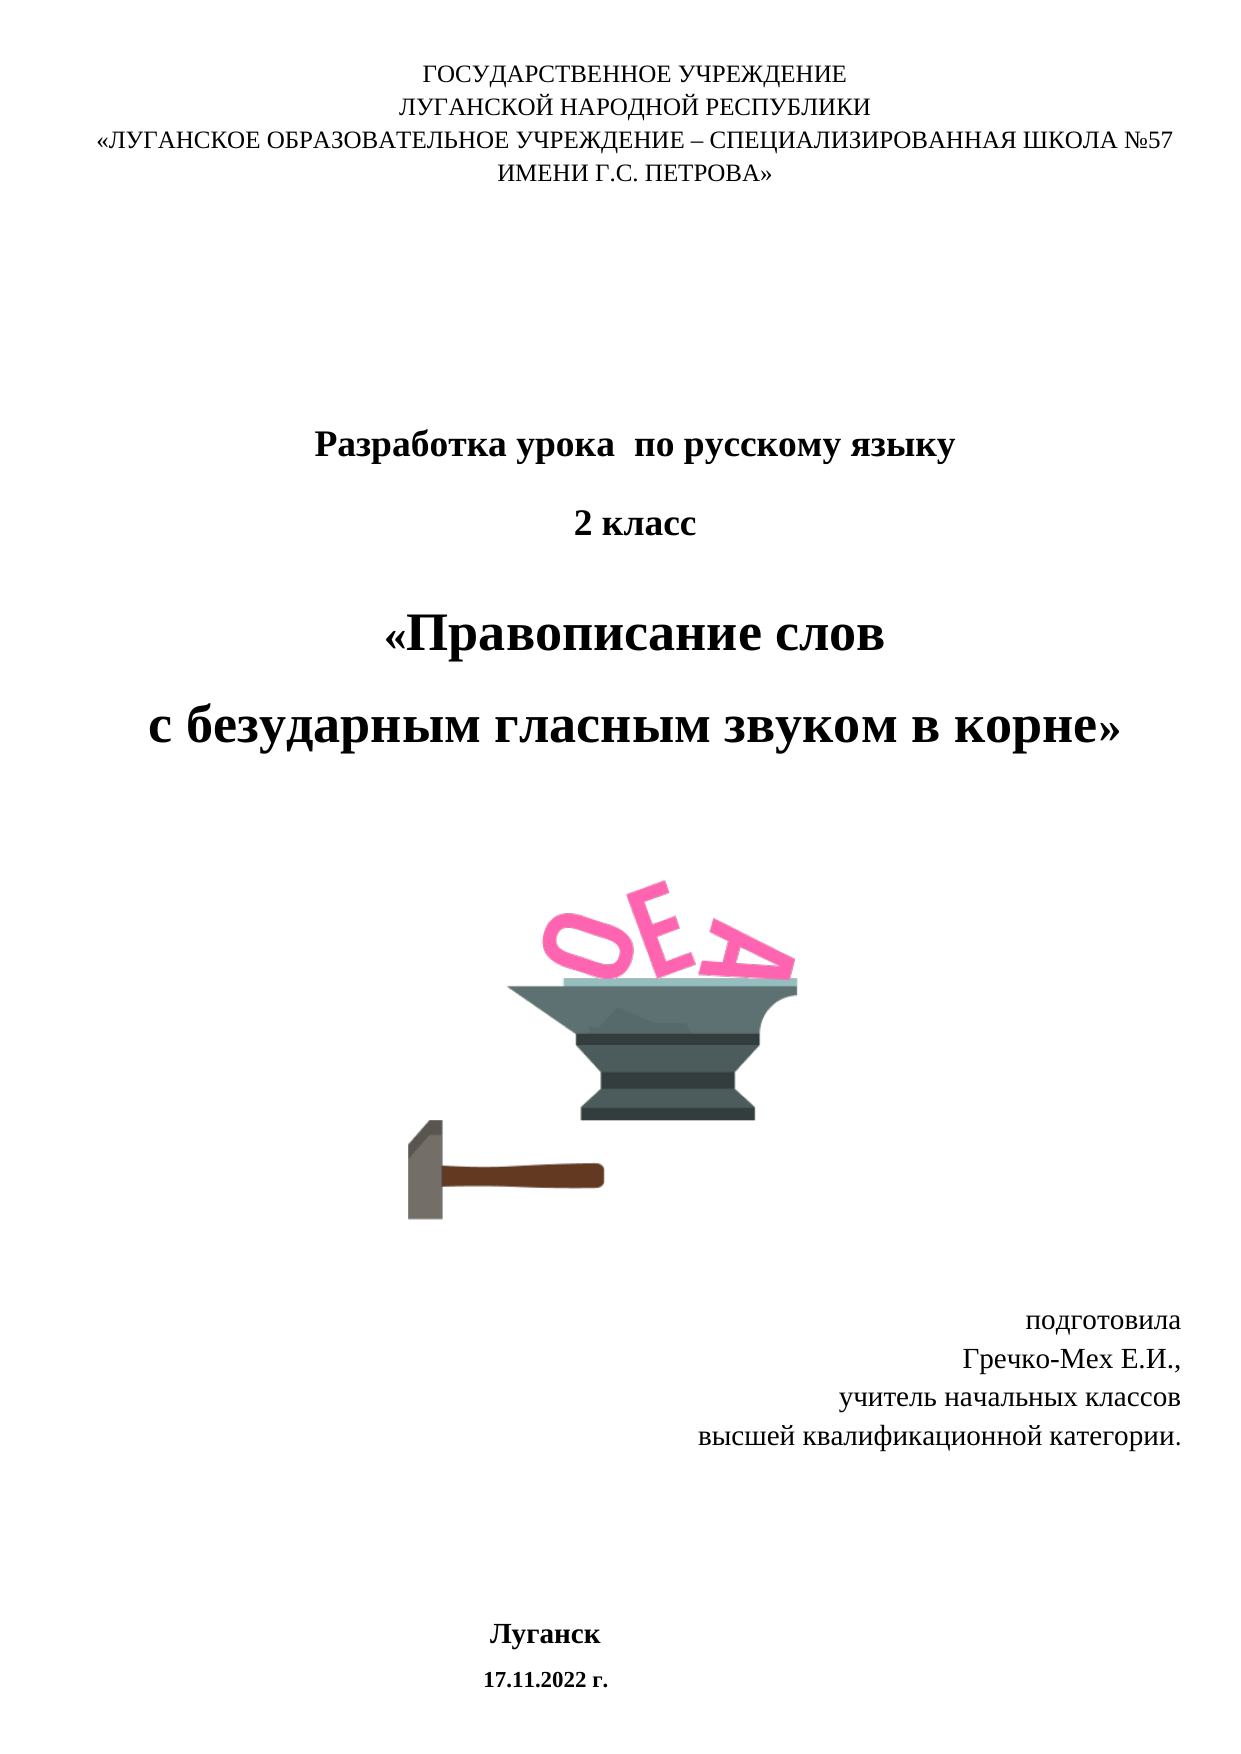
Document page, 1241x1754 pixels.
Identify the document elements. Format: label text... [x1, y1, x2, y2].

text с безударным гласным звуком в корне» [89, 692, 1181, 754]
text ГОСУДАРСТВЕННОЕ УЧРЕЖДЕНИЕ [89, 59, 1181, 88]
text подготовила [89, 1302, 1181, 1336]
text «Правописание слов [89, 600, 1181, 662]
text «ЛУГАНСКОЕ ОБРАЗОВАТЕЛЬНОЕ УЧРЕЖДЕНИЕ – СПЕЦИАЛИЗИРОВАННАЯ ШКОЛА №57 ИМЕНИ Г.С. ПЕТРОВА» [89, 125, 1181, 187]
text Разработка урока по русскому языку [89, 422, 1181, 465]
text Гречко-Мех Е.И., [89, 1341, 1181, 1374]
text 17.11.2022 г. [89, 1667, 1181, 1693]
text учитель начальных классов [89, 1379, 1181, 1413]
text 2 класс [89, 501, 1181, 544]
text Луганск [89, 1616, 1181, 1650]
text ЛУГАНСКОЙ НАРОДНОЙ РЕСПУБЛИКИ [89, 92, 1181, 121]
picture [267, 805, 965, 1242]
text высшей квалификационной категории. [89, 1418, 1181, 1452]
